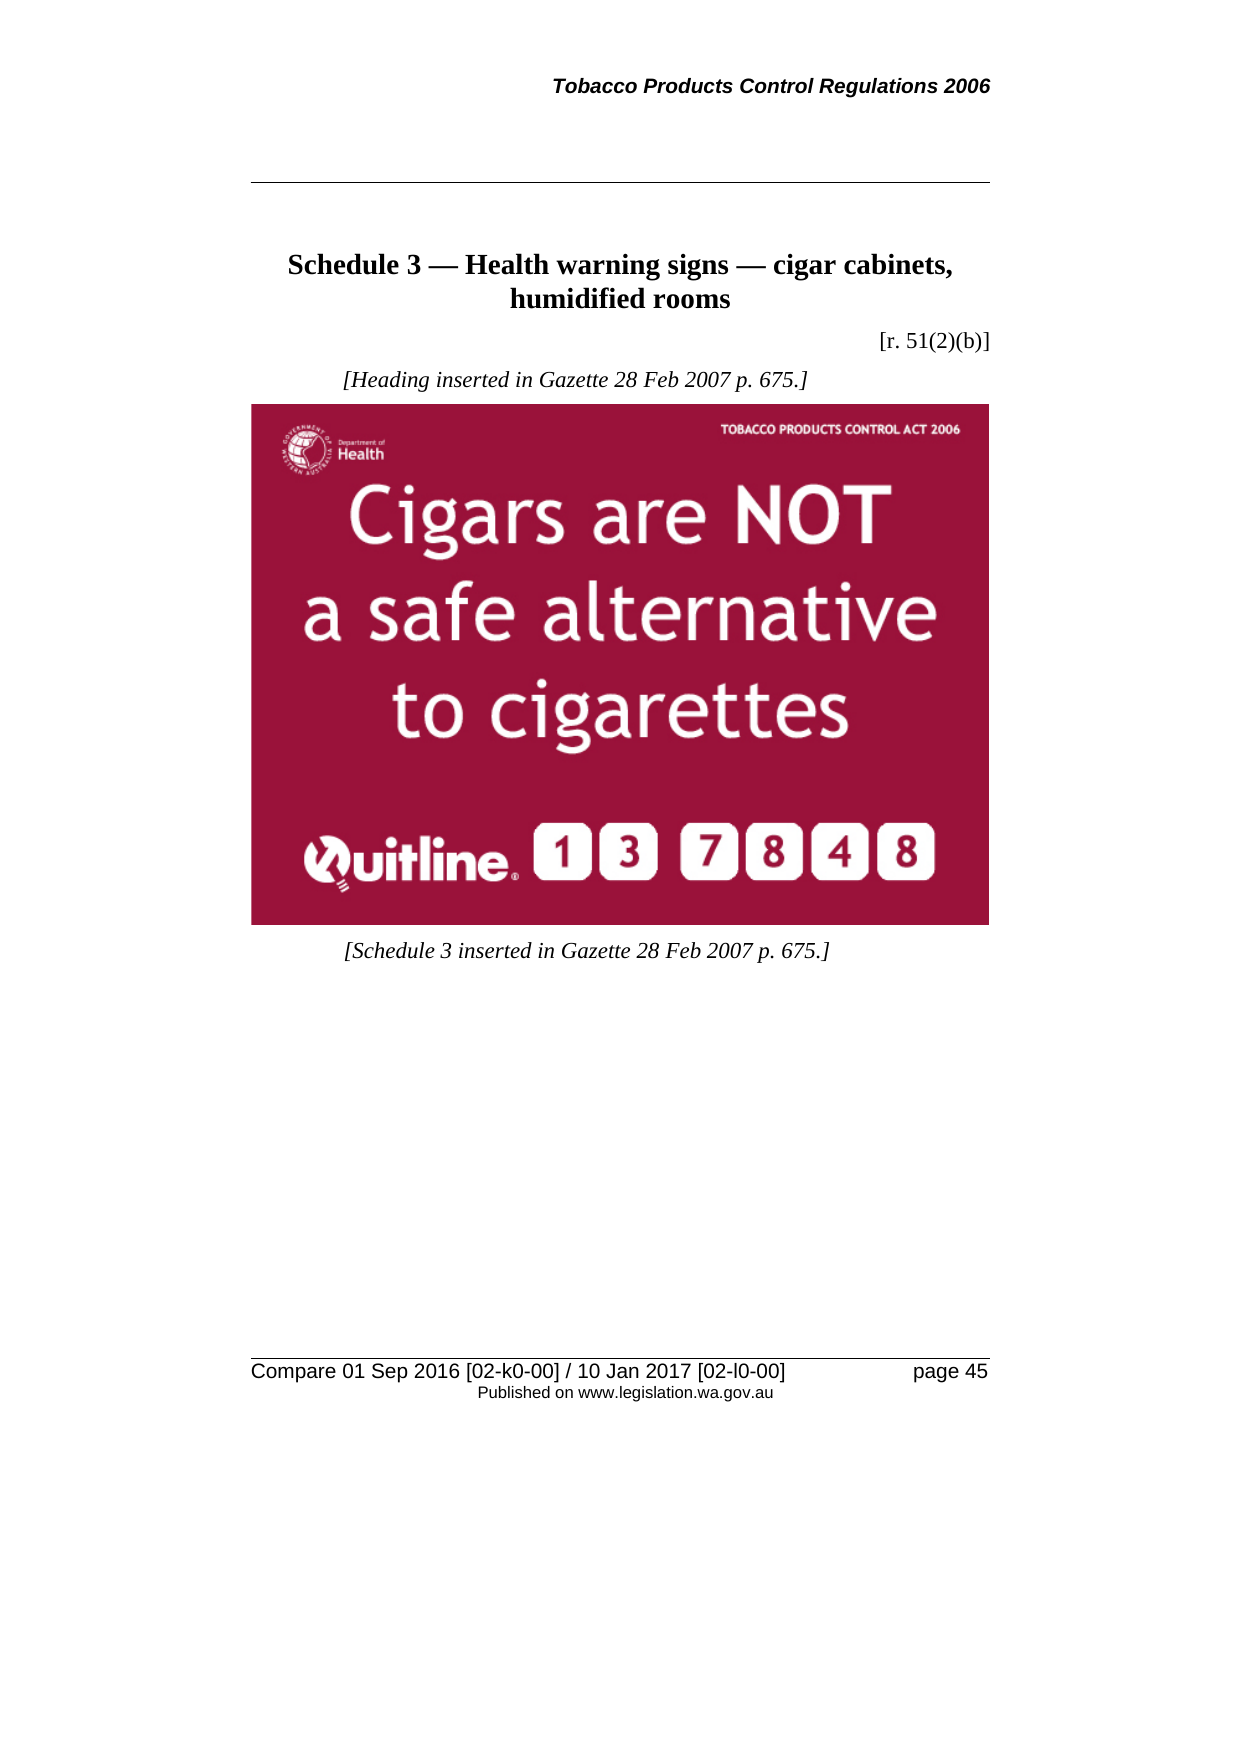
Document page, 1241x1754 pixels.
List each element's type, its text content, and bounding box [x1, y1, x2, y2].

subtitle Schedule 3 — Health warning signs — cigar cabinets, humidified rooms [251, 247, 990, 314]
picture [251, 404, 989, 925]
text [Schedule 3 inserted in Gazette 28 Feb 2007 p. 675.] [251, 937, 990, 963]
subtitle [Heading inserted in Gazette 28 Feb 2007 p. 675.] [251, 366, 990, 392]
text [r. 51(2)(b)] [251, 327, 990, 353]
